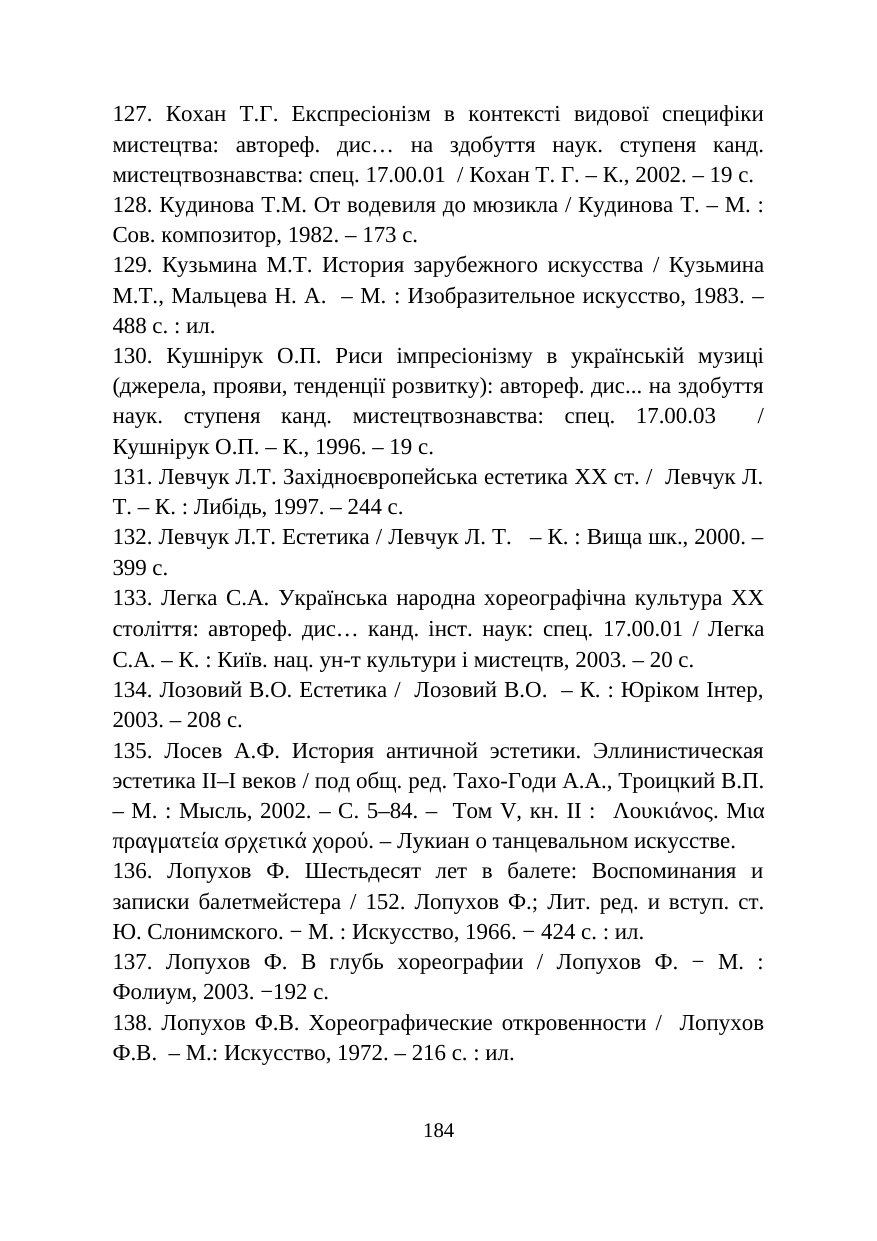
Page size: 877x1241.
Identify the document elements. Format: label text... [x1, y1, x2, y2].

text 138. Лопухов Ф.В. Хореографические откровенности / Лопухов Ф.В. – М.: Искусство, 1972. – 216 с. : ил. [112, 1009, 765, 1065]
text 127. Кохан Т.Г. Експресіонізм в контексті видової специфіки мистецтва: автореф. дис… на здобуття наук. ступеня канд. мистецтвознавства: спец. 17.00.01 / Кохан Т. Г. – К., 2002. – 19 с. [112, 100, 765, 187]
text 130. Кушнірук О.П. Риси імпресіонізму в українській музиці (джерела, прояви, тенденції розвитку): автореф. дис... на здобуття наук. ступеня канд. мистецтвознавства: спец. 17.00.03 / Кушнірук О.П. – К., 1996. – 19 с. [112, 342, 765, 459]
text 133. Легка С.А. Українська народна хореографічна культура XX століття: автореф. дис… канд. інст. наук: спец. 17.00.01 / Легка С.А. – К. : Київ. нац. ун-т культури і мистецтв, 2003. – 20 с. [112, 584, 765, 672]
text 131. Левчук Л.Т. Західноєвропейська естетика ХХ ст. / Левчук Л. Т. – К. : Либідь, 1997. – 244 с. [112, 463, 765, 519]
text 135. Лосев А.Ф. История античной эстетики. Эллинистическая эстетика II–I веков / под общ. ред. Тахо-Годи А.А., Троицкий В.П. – М. : Мысль, 2002. – С. 5–84. – Том V, кн. II : Λουκιάνος. Μια πραγματεία σρχετικά χορού. – Лукиан о танцевальном искусстве. [112, 737, 765, 854]
text 134. Лозовий В.О. Естетика / Лозовий В.О. – К. : Юріком Інтер, 2003. – 208 с. [112, 676, 765, 733]
text 132. Левчук Л.Т. Естетика / Левчук Л. Т. – К. : Вища шк., 2000. – 399 с. [112, 523, 765, 580]
text 137. Лопухов Ф. В глубь хореографии / Лопухов Ф. − М. : Фолиум, 2003. −192 с. [112, 948, 765, 1005]
text 136. Лопухов Ф. Шестьдесят лет в балете: Воспоминания и записки балетмейстера / 152. Лопухов Ф.; Лит. ред. и вступ. ст. Ю. Слонимского. − М. : Искусство, 1966. − 424 с. : ил. [112, 858, 765, 944]
text 129. Кузьмина М.Т. История зарубежного искусства / Кузьмина М.Т., Мальцева Н. А. – М. : Изобразительное искусство, 1983. – 488 с. : ил. [112, 251, 765, 338]
text 128. Кудинова Т.М. От водевиля до мюзикла / Кудинова Т. – М. : Сов. композитор, 1982. – 173 с. [112, 191, 765, 248]
